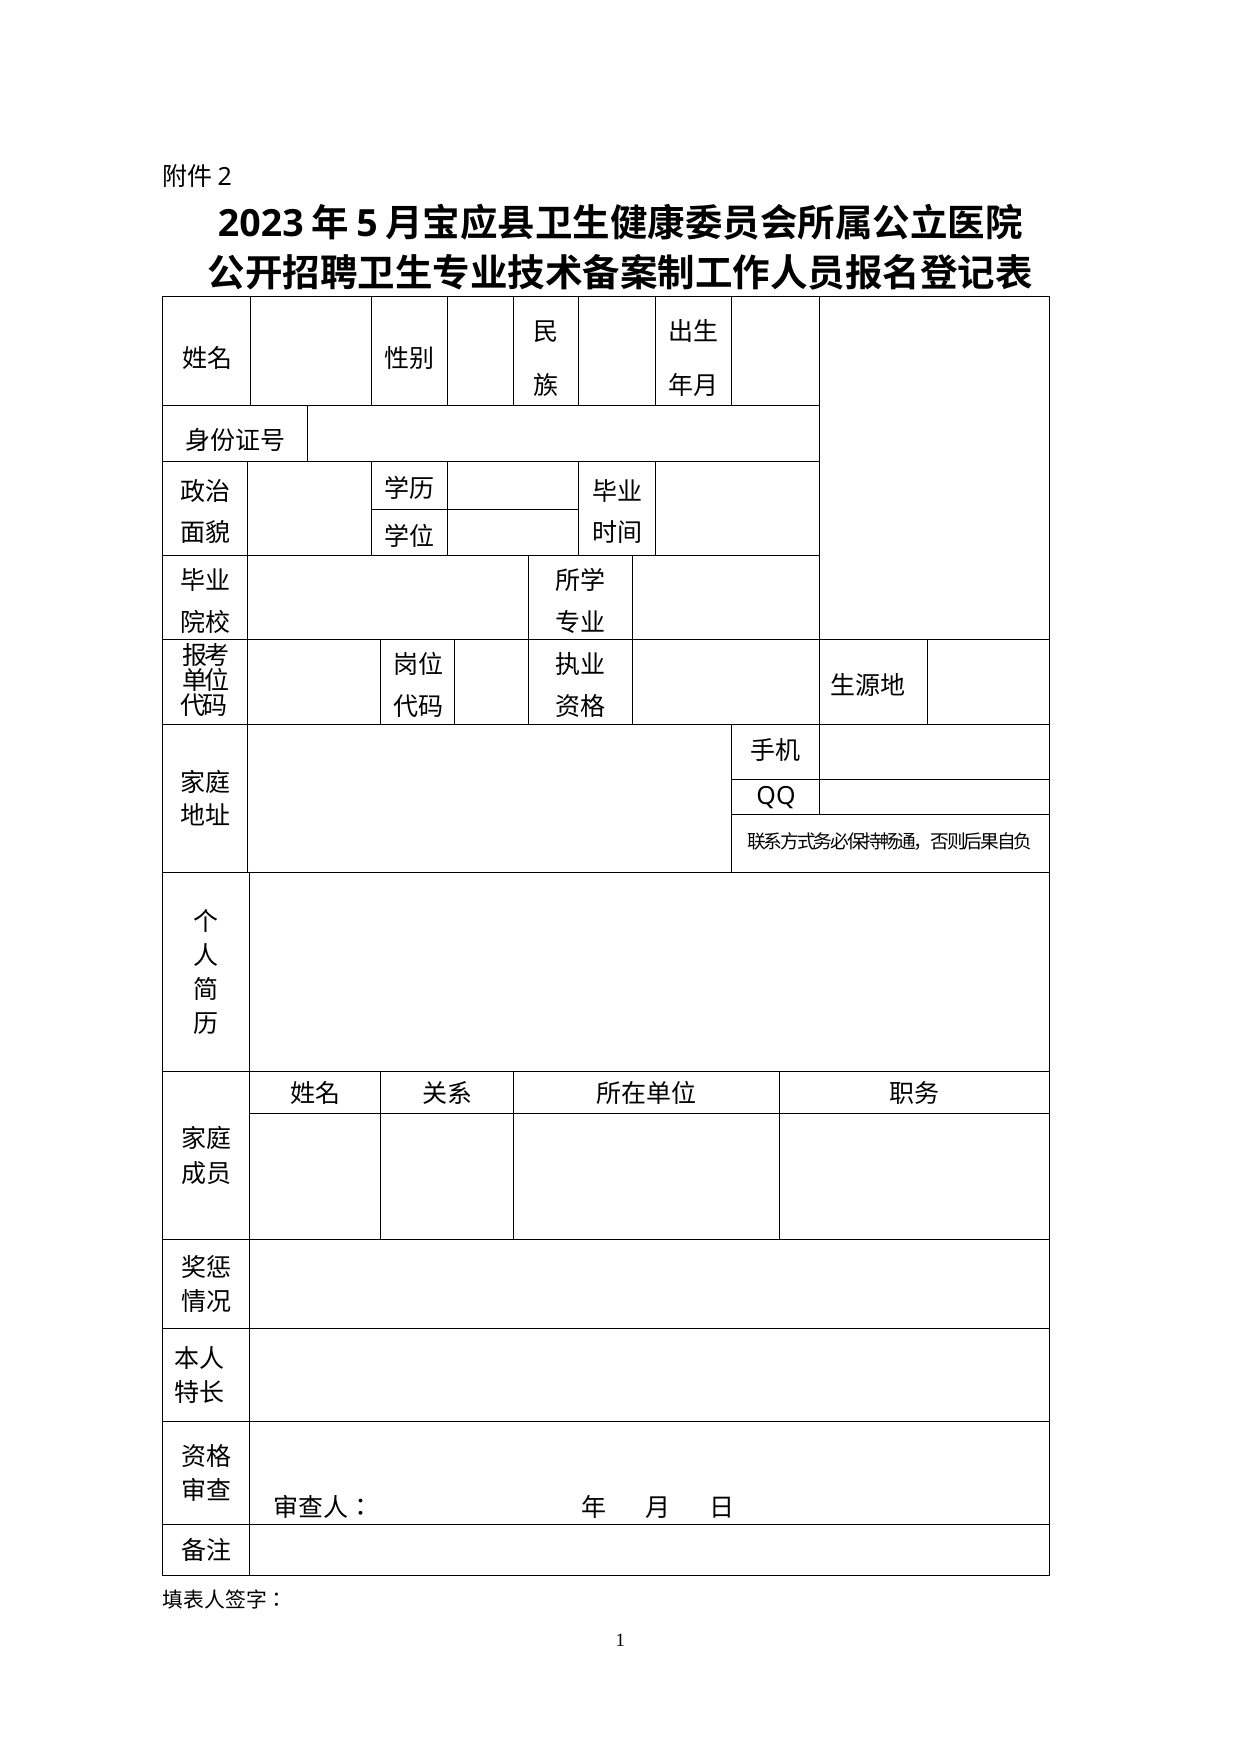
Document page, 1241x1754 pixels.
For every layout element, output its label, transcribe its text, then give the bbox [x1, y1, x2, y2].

table_cell 岗位代码 [381, 640, 454, 724]
table_cell [248, 725, 731, 872]
table_cell [780, 1114, 1049, 1238]
table_cell [633, 556, 819, 639]
table_cell 本人特长 [163, 1329, 249, 1421]
text 2023年5月宝应县卫生健康委员会所属公立医院 [162, 196, 1078, 246]
table_cell [250, 1240, 1049, 1328]
table_cell 所学 专业 [529, 556, 632, 639]
text 公开招聘卫生专业技术备案制工作人员报名登记表 [162, 246, 1078, 296]
table_header [448, 297, 513, 405]
table_cell [250, 873, 1049, 1071]
table_header 性别 [372, 297, 447, 405]
table_cell 生源地 [820, 640, 927, 724]
table_cell 学历 [372, 462, 447, 509]
table_cell 执业 资格 [529, 640, 632, 724]
table_header [251, 297, 371, 405]
table_cell 毕业 时间 [579, 462, 655, 555]
table_cell 职务 [780, 1072, 1049, 1113]
table_cell 审查人： 年 月 日 [250, 1422, 1049, 1524]
table_cell [250, 1329, 1049, 1421]
table_cell [820, 780, 1049, 814]
text 附件2 [162, 142, 1078, 196]
table_cell 姓名 [250, 1072, 380, 1113]
table_cell [928, 640, 1049, 724]
table_cell 报考单位代码 [163, 640, 247, 724]
table_header 民族 [514, 297, 578, 405]
table_cell [448, 462, 578, 509]
table_header [820, 297, 1049, 639]
table_cell 所在单位 [514, 1072, 779, 1113]
table_cell [308, 406, 819, 461]
table_cell [455, 640, 528, 724]
table_cell 手机 [732, 725, 819, 779]
table_cell 学位 [372, 510, 447, 555]
table_cell [250, 1114, 380, 1238]
table_cell 家庭成员 [163, 1072, 249, 1238]
table_cell [250, 1525, 1049, 1574]
table_cell [656, 462, 819, 555]
table_cell [248, 640, 380, 724]
table_cell [820, 725, 1049, 779]
table_cell [514, 1114, 779, 1238]
table_header 出生 年月 [656, 297, 731, 405]
table_cell 家庭 地址 [163, 725, 247, 872]
table_cell 联系方式务必保持畅通，否则后果自负 [732, 815, 1049, 872]
table_cell 奖惩情况 [163, 1240, 249, 1328]
text 填表人签字： [162, 1587, 1078, 1612]
table_cell 政治 面貌 [163, 462, 247, 555]
table_cell 备注 [163, 1525, 249, 1574]
table_cell 毕业 院校 [163, 556, 247, 639]
table_cell 个 人 简 历 [163, 873, 249, 1071]
table_cell [381, 1114, 513, 1238]
table_cell [633, 640, 819, 724]
table_header 姓名 [163, 297, 250, 405]
table_cell 资格审查 [163, 1422, 249, 1524]
table_cell [248, 556, 528, 639]
table_cell 关系 [381, 1072, 513, 1113]
table_cell QQ [732, 780, 819, 814]
table_header [732, 297, 819, 405]
table_cell 身份证号 [163, 406, 307, 461]
table_cell [248, 462, 371, 555]
table_header [579, 297, 655, 405]
table_cell [448, 510, 578, 555]
